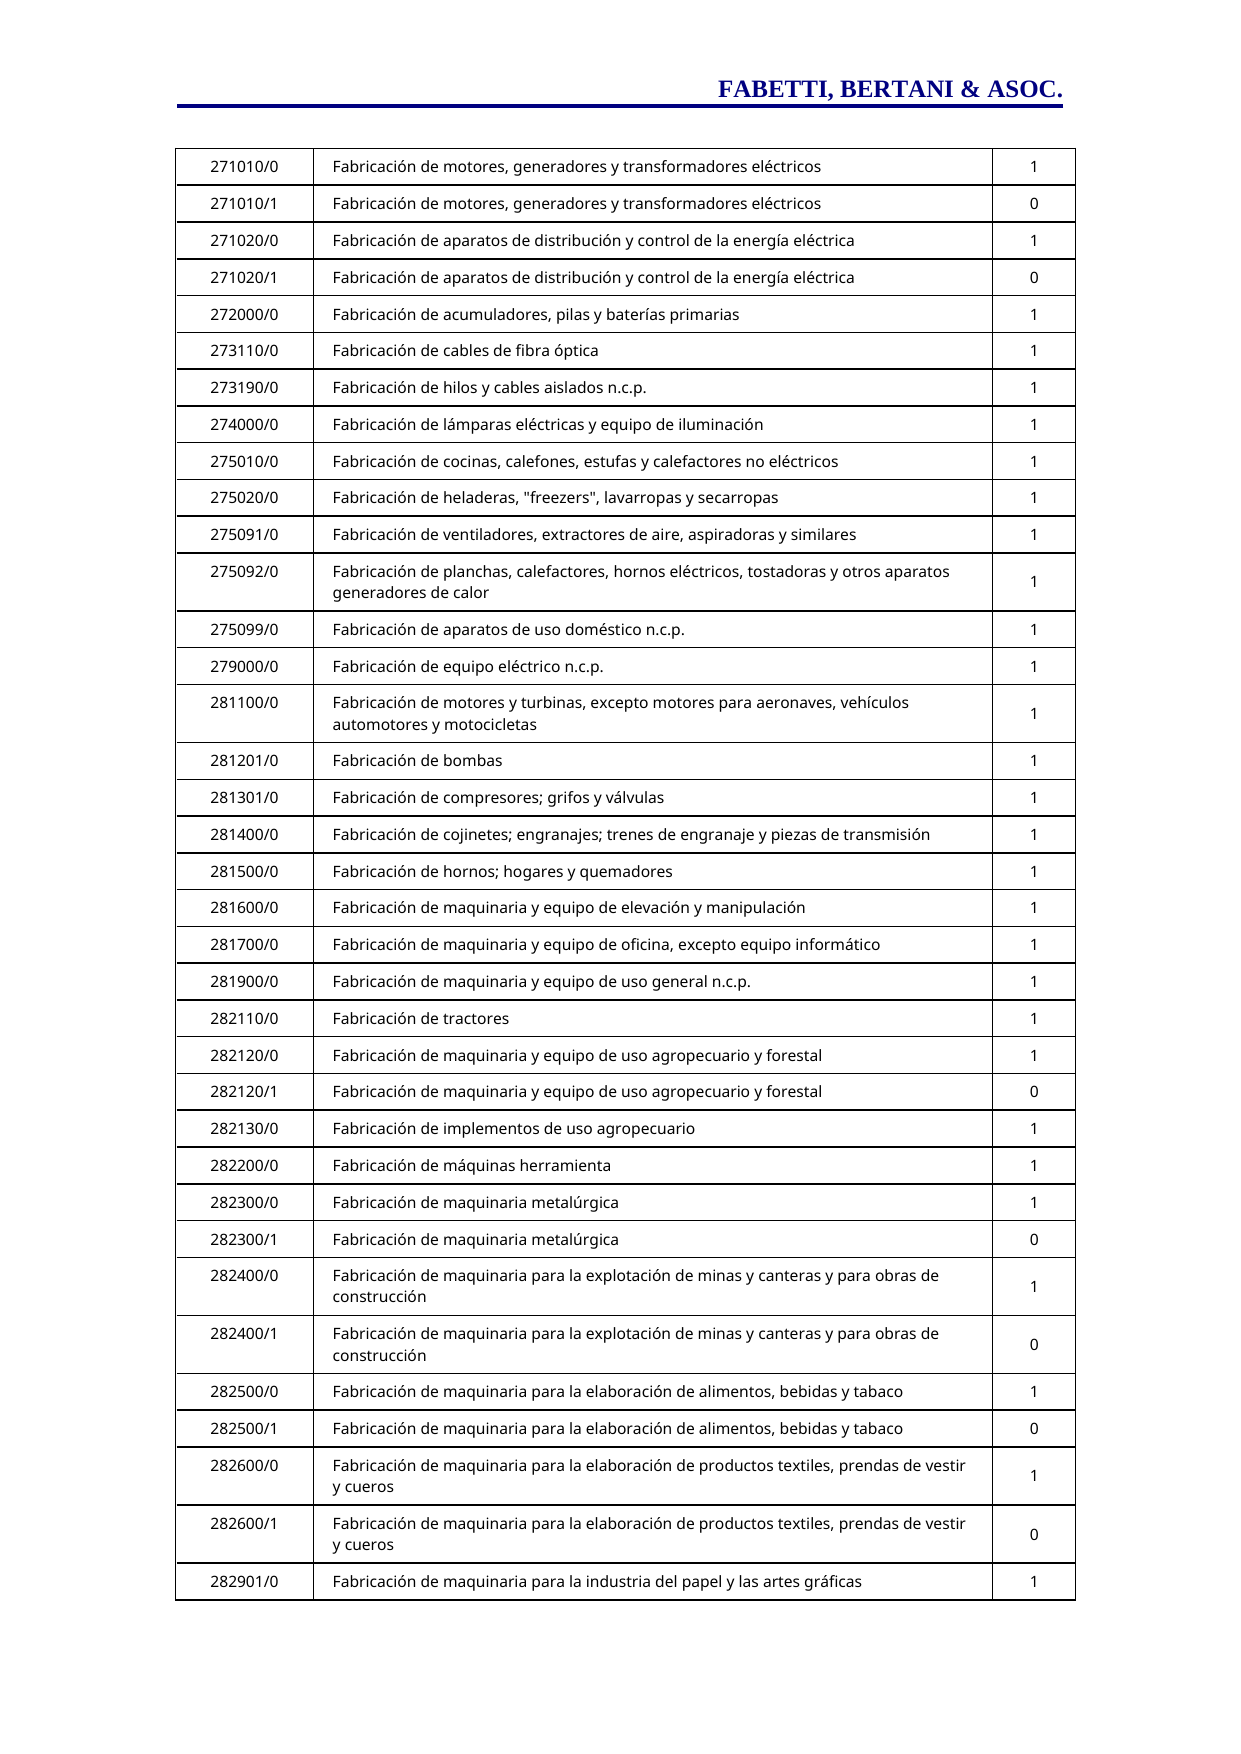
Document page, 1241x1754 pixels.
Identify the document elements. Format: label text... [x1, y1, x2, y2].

table_cell 271020/0 [176, 222, 313, 258]
table_cell 1 [993, 612, 1075, 647]
table_cell 1 [993, 443, 1075, 478]
table_cell 282901/0 [176, 1563, 313, 1599]
table_cell 273110/0 [176, 333, 313, 368]
table_cell Fabricación de hilos y cables aislados n.c.p. [314, 370, 992, 405]
table_cell 281400/0 [176, 816, 313, 852]
table_cell Fabricación de motores y turbinas, excepto motores para aeronaves, vehículos automotores y motocicletas [314, 685, 992, 742]
table_cell 282120/1 [176, 1074, 313, 1109]
table_cell Fabricación de maquinaria para la elaboración de productos textiles, prendas de vestir y cueros [314, 1506, 992, 1562]
table_cell 0 [993, 1411, 1075, 1446]
table_cell Fabricación de maquinaria metalúrgica [314, 1221, 992, 1256]
table_cell 1 [993, 1185, 1075, 1220]
table_cell Fabricación de bombas [314, 743, 992, 778]
table_cell 271010/0 [176, 149, 313, 184]
table_cell 274000/0 [176, 406, 313, 442]
table_cell 279000/0 [176, 648, 313, 684]
table_cell 282500/1 [176, 1410, 313, 1446]
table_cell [314, 1564, 992, 1599]
table_cell 1 [993, 370, 1075, 405]
table_cell 0 [993, 186, 1075, 221]
table_cell 1 [993, 964, 1075, 999]
table_cell 1 [993, 149, 1075, 184]
table_cell 1 [993, 927, 1075, 962]
table_cell Fabricación de aparatos de distribución y control de la energía eléctrica [314, 260, 992, 295]
table_cell 1 [993, 517, 1075, 552]
table_cell Fabricación de lámparas eléctricas y equipo de iluminación [314, 407, 992, 442]
table_cell Fabricación de maquinaria y equipo de uso general n.c.p. [314, 964, 992, 999]
table_cell Fabricación de aparatos de distribución y control de la energía eléctrica [314, 223, 992, 258]
table_cell 282600/0 [176, 1447, 313, 1504]
table_cell 0 [993, 1316, 1075, 1372]
table_cell Fabricación de maquinaria y equipo de uso agropecuario y forestal [314, 1074, 992, 1109]
table_cell 273190/0 [176, 369, 313, 405]
table_cell 1 [993, 648, 1075, 684]
table_cell 1 [993, 407, 1075, 442]
table_cell 275092/0 [176, 553, 313, 610]
table_cell 1 [993, 743, 1075, 778]
table_cell 1 [993, 685, 1075, 742]
table_cell Fabricación de maquinaria para la elaboración de alimentos, bebidas y tabaco [314, 1374, 992, 1409]
table_cell 282120/0 [176, 1037, 313, 1073]
table_cell 281100/0 [176, 685, 313, 742]
table_cell 275099/0 [176, 611, 313, 647]
table_cell Fabricación de maquinaria y equipo de elevación y manipulación [314, 890, 992, 926]
table_cell 1 [993, 890, 1075, 926]
table_cell 281900/0 [176, 963, 313, 999]
table_cell 282110/0 [176, 1000, 313, 1036]
table_cell Fabricación de acumuladores, pilas y baterías primarias [314, 296, 992, 331]
table_cell 281700/0 [176, 927, 313, 962]
table_cell 282500/0 [176, 1374, 313, 1409]
table_cell 1 [993, 1111, 1075, 1146]
table_cell Fabricación de heladeras, "freezers", lavarropas y secarropas [314, 480, 992, 515]
table_cell 282400/0 [176, 1258, 313, 1314]
table_cell 1 [993, 1258, 1075, 1314]
table_cell 281301/0 [176, 780, 313, 815]
table_cell Fabricación de cojinetes; engranajes; trenes de engranaje y piezas de transmisión [314, 817, 992, 852]
table_cell Fabricación de motores, generadores y transformadores eléctricos [314, 149, 992, 184]
table_cell 282400/1 [176, 1316, 313, 1372]
table_cell Fabricación de maquinaria para la explotación de minas y canteras y para obras de construcción [314, 1316, 992, 1372]
table_cell 275010/0 [176, 443, 313, 478]
table_cell 1 [993, 1374, 1075, 1409]
table_cell 282130/0 [176, 1110, 313, 1146]
table_cell 1 [993, 854, 1075, 889]
table_cell 281600/0 [176, 890, 313, 926]
table_cell Fabricación de planchas, calefactores, hornos eléctricos, tostadoras y otros aparatos generadores de calor [314, 554, 992, 610]
table_cell Fabricación de implementos de uso agropecuario [314, 1111, 992, 1146]
table_cell 1 [993, 1448, 1075, 1504]
table_cell Fabricación de maquinaria para la explotación de minas y canteras y para obras de construcción [314, 1258, 992, 1314]
table_cell 1 [993, 1037, 1075, 1073]
table_cell 281500/0 [176, 853, 313, 889]
table_cell Fabricación de maquinaria para la elaboración de productos textiles, prendas de vestir y cueros [314, 1448, 992, 1504]
table_cell Fabricación de aparatos de uso doméstico n.c.p. [314, 612, 992, 647]
table_cell 272000/0 [176, 296, 313, 331]
table_cell Fabricación de cables de fibra óptica [314, 333, 992, 368]
table_cell 1 [993, 780, 1075, 815]
table_cell Fabricación de hornos; hogares y quemadores [314, 854, 992, 889]
table_cell Fabricación de maquinaria y equipo de uso agropecuario y forestal [314, 1037, 992, 1073]
table_cell Fabricación de equipo eléctrico n.c.p. [314, 648, 992, 684]
table_cell 1 [993, 554, 1075, 610]
table_cell 0 [993, 1221, 1075, 1256]
table_cell 271020/1 [176, 259, 313, 295]
table_cell Fabricación de maquinaria para la elaboración de alimentos, bebidas y tabaco [314, 1411, 992, 1446]
table_cell 0 [993, 1506, 1075, 1562]
table_cell Fabricación de maquinaria metalúrgica [314, 1185, 992, 1220]
table_cell 275020/0 [176, 480, 313, 515]
table_cell Fabricación de máquinas herramienta [314, 1148, 992, 1183]
table_cell Fabricación de maquinaria y equipo de oficina, excepto equipo informático [314, 927, 992, 962]
table_cell 281201/0 [176, 743, 313, 778]
table_cell 1 [993, 296, 1075, 331]
table_cell 0 [993, 260, 1075, 295]
table_cell 1 [993, 480, 1075, 515]
table_cell 282600/1 [176, 1505, 313, 1562]
table_cell Fabricación de cocinas, calefones, estufas y calefactores no eléctricos [314, 443, 992, 478]
table_cell 1 [993, 223, 1075, 258]
table_cell 1 [993, 333, 1075, 368]
table_cell Fabricación de compresores; grifos y válvulas [314, 780, 992, 815]
table_cell 282300/1 [176, 1221, 313, 1256]
table_cell 1 [993, 817, 1075, 852]
table_cell 275091/0 [176, 516, 313, 552]
table_cell 282200/0 [176, 1147, 313, 1183]
table_cell 1 [993, 1001, 1075, 1036]
table_cell Fabricación de motores, generadores y transformadores eléctricos [314, 186, 992, 221]
table_cell 0 [993, 1074, 1075, 1109]
table_cell Fabricación de tractores [314, 1001, 992, 1036]
table_cell Fabricación de ventiladores, extractores de aire, aspiradoras y similares [314, 517, 992, 552]
table_cell 282300/0 [176, 1184, 313, 1220]
table_cell 1 [993, 1148, 1075, 1183]
table_cell 1 [993, 1564, 1075, 1599]
table_cell 271010/1 [176, 185, 313, 221]
